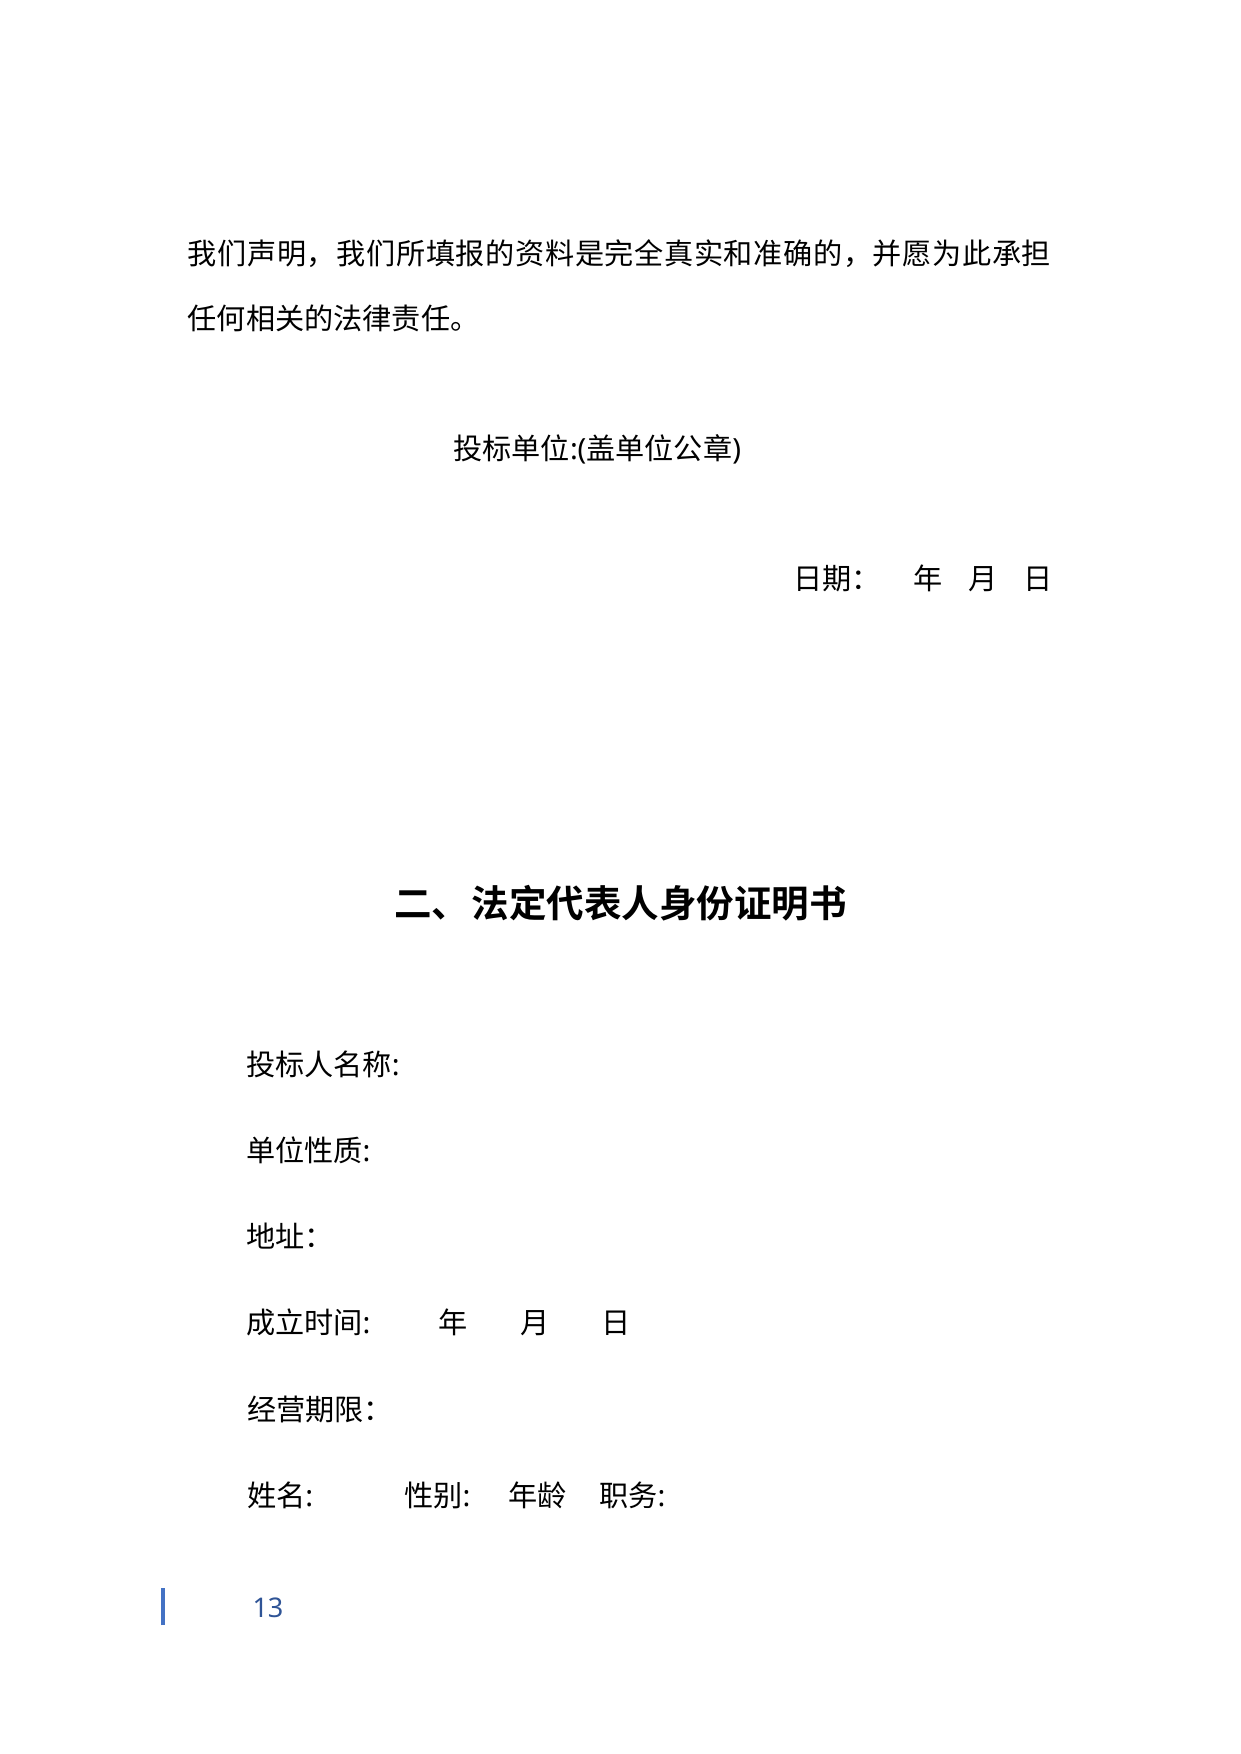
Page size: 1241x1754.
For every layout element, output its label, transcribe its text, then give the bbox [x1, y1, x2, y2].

text 姓名: 性别: 年龄 职务: [187, 1461, 1053, 1526]
text 我们声明，我们所填报的资料是完全真实和准确的，并愿为此承担任何相关的法律责任。 [187, 219, 1053, 349]
text 单位性质: [187, 1116, 1053, 1181]
text 日期： 年 月 日 [187, 544, 1053, 609]
text 成立时间: 年 月 日 [187, 1289, 1053, 1354]
text 投标单位:(盖单位公章) [187, 414, 1053, 479]
text 投标人名称: [187, 1030, 1053, 1095]
list 法定代表人身份证明书 [187, 869, 1053, 934]
text 地址： [187, 1202, 1053, 1267]
text 经营期限： [187, 1375, 1053, 1440]
